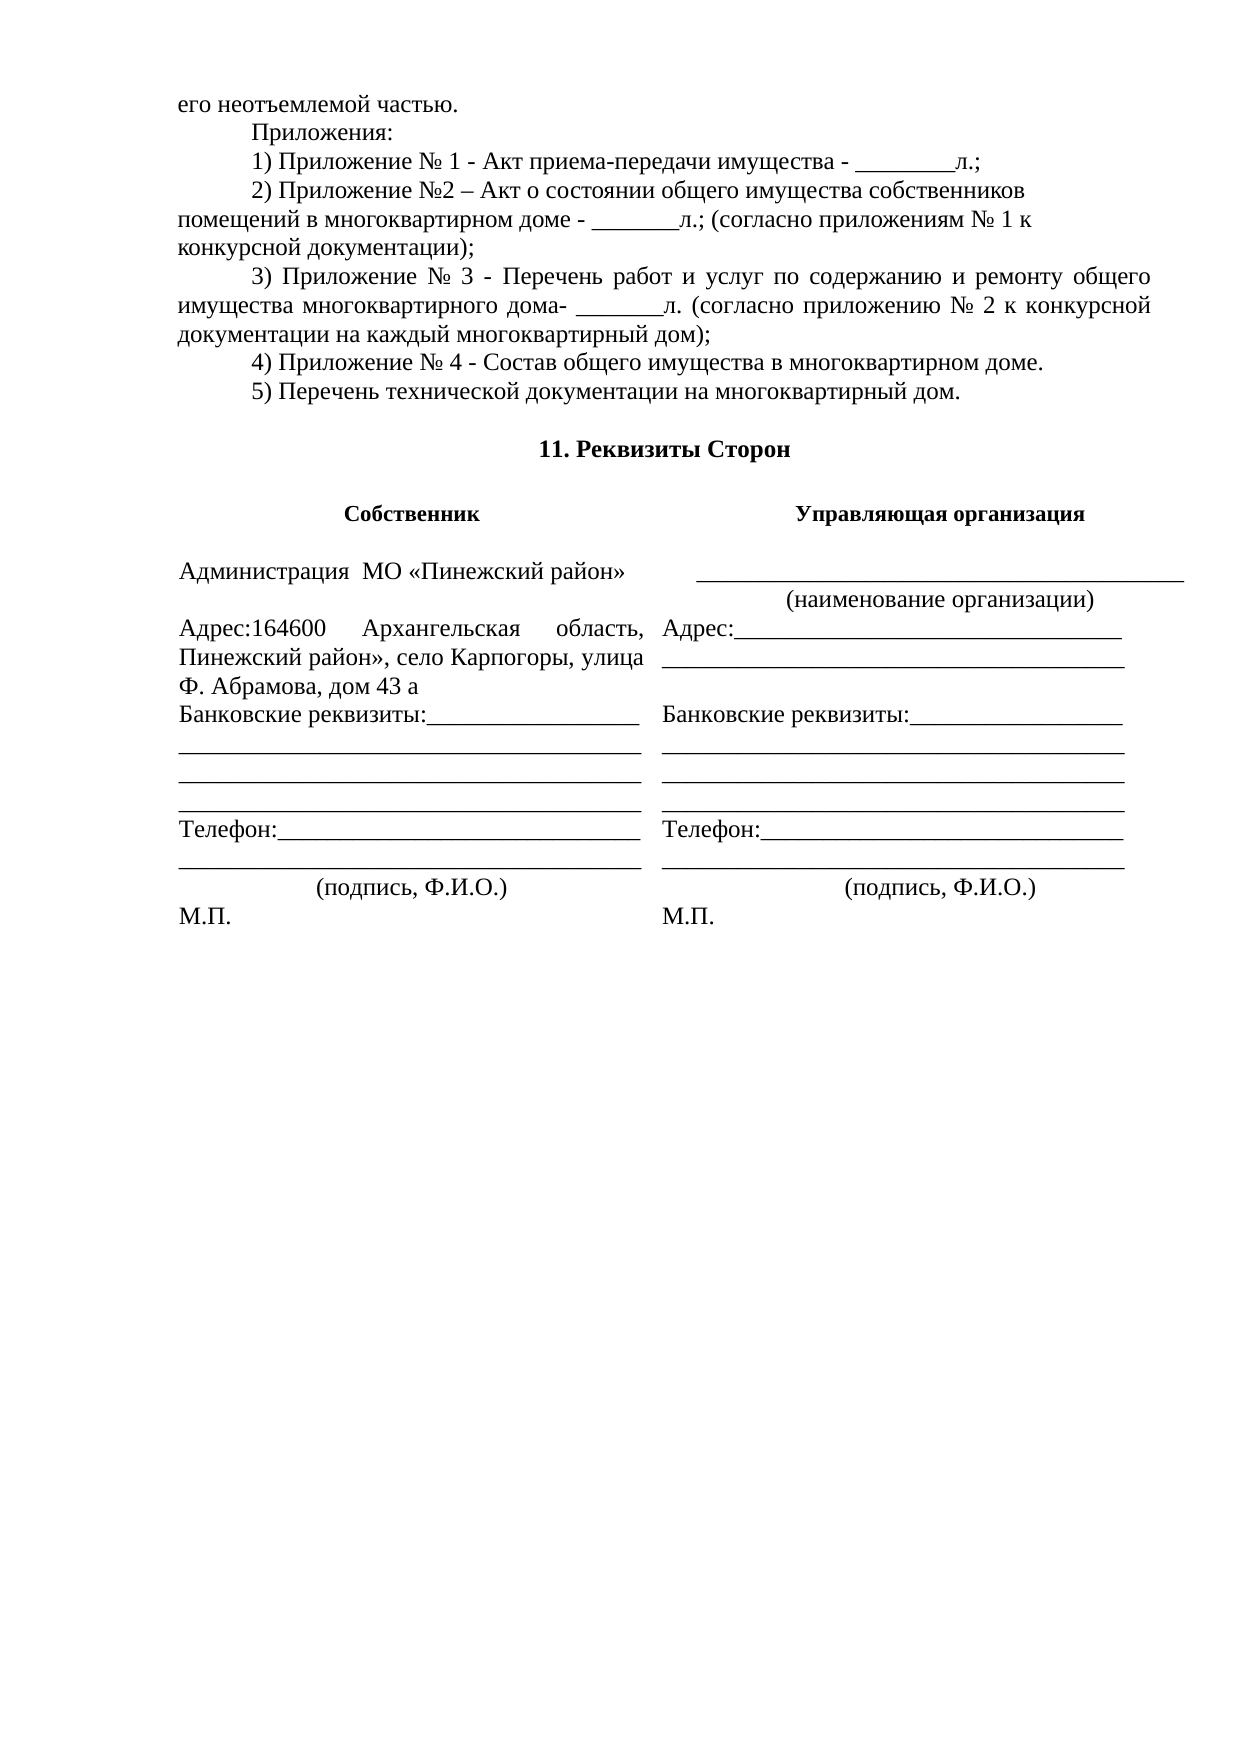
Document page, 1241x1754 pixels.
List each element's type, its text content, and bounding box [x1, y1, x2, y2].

text 5) Перечень технической документации на многоквартирный дом. [177, 376, 1152, 405]
text 11. Реквизиты Сторон [177, 434, 1152, 462]
table_cell Администрация МО «Пинежский район» Адрес:164600 Архангельская область, Пинежский район», село Карпогоры, улица Ф. Абрамова, дом 43 а Банковские реквизиты:_________________ _____________________________________ _____________________________________ _____________________________________ Телефон:_____________________________ _____________________________________ (подпись, Ф.И.О.) М.П. [170, 547, 653, 967]
table_header Управляющая организация [653, 491, 1227, 547]
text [177, 89, 1152, 117]
table_cell _______________________________________ (наименование организации) Адрес:_______________________________ _____________________________________ Банковские реквизиты:_________________ _____________________________________ _____________________________________ _____________________________________ Телефон:_____________________________ _____________________________________ (подпись, Ф.И.О.) М.П. [653, 547, 1227, 967]
text 4) Приложение № 4 - Состав общего имущества в многоквартирном доме. [177, 347, 1152, 376]
text Приложения: [177, 117, 1152, 146]
table_header Собственник [170, 491, 653, 547]
subtitle 1) Приложение № 1 - Акт приема-передачи имущества - ________л.; [177, 146, 1152, 175]
text 3) Приложение № 3 - Перечень работ и услуг по содержанию и ремонту общего имущества многоквартирного дома- _______л. (согласно приложению № 2 к конкурсной документации на каждый многоквартирный дом); [177, 261, 1152, 347]
subtitle 2) Приложение №2 – Акт о состоянии общего имущества собственников помещений в многоквартирном доме - _______л.; (согласно приложениям № 1 к конкурсной документации); [177, 175, 1152, 261]
